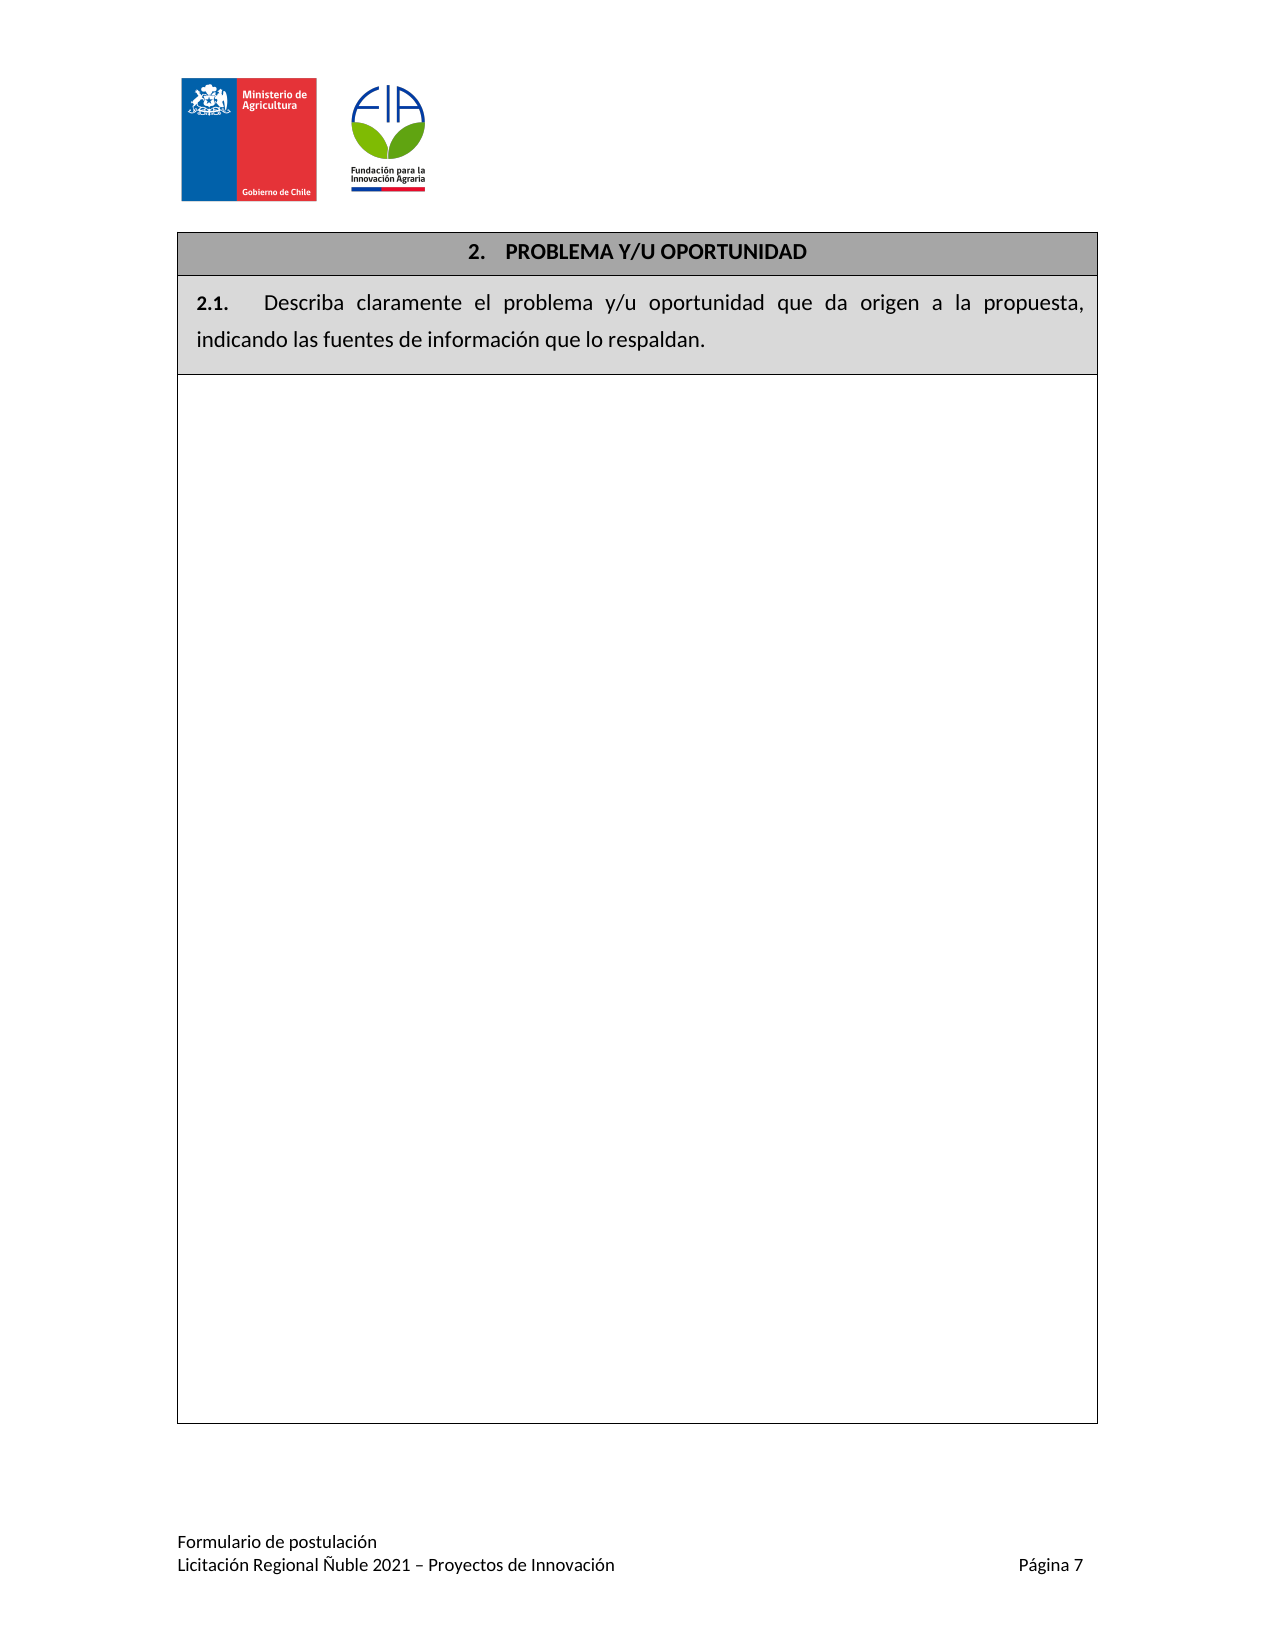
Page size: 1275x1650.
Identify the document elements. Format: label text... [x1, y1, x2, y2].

table_header PROBLEMA Y/U OPORTUNIDAD [178, 233, 1097, 275]
picture [177, 75, 432, 206]
table_cell [178, 375, 1097, 1423]
table_cell Describa claramente el problema y/u oportunidad que da origen a la propuesta, indicando las fuentes de información que lo respaldan. [178, 276, 1097, 374]
